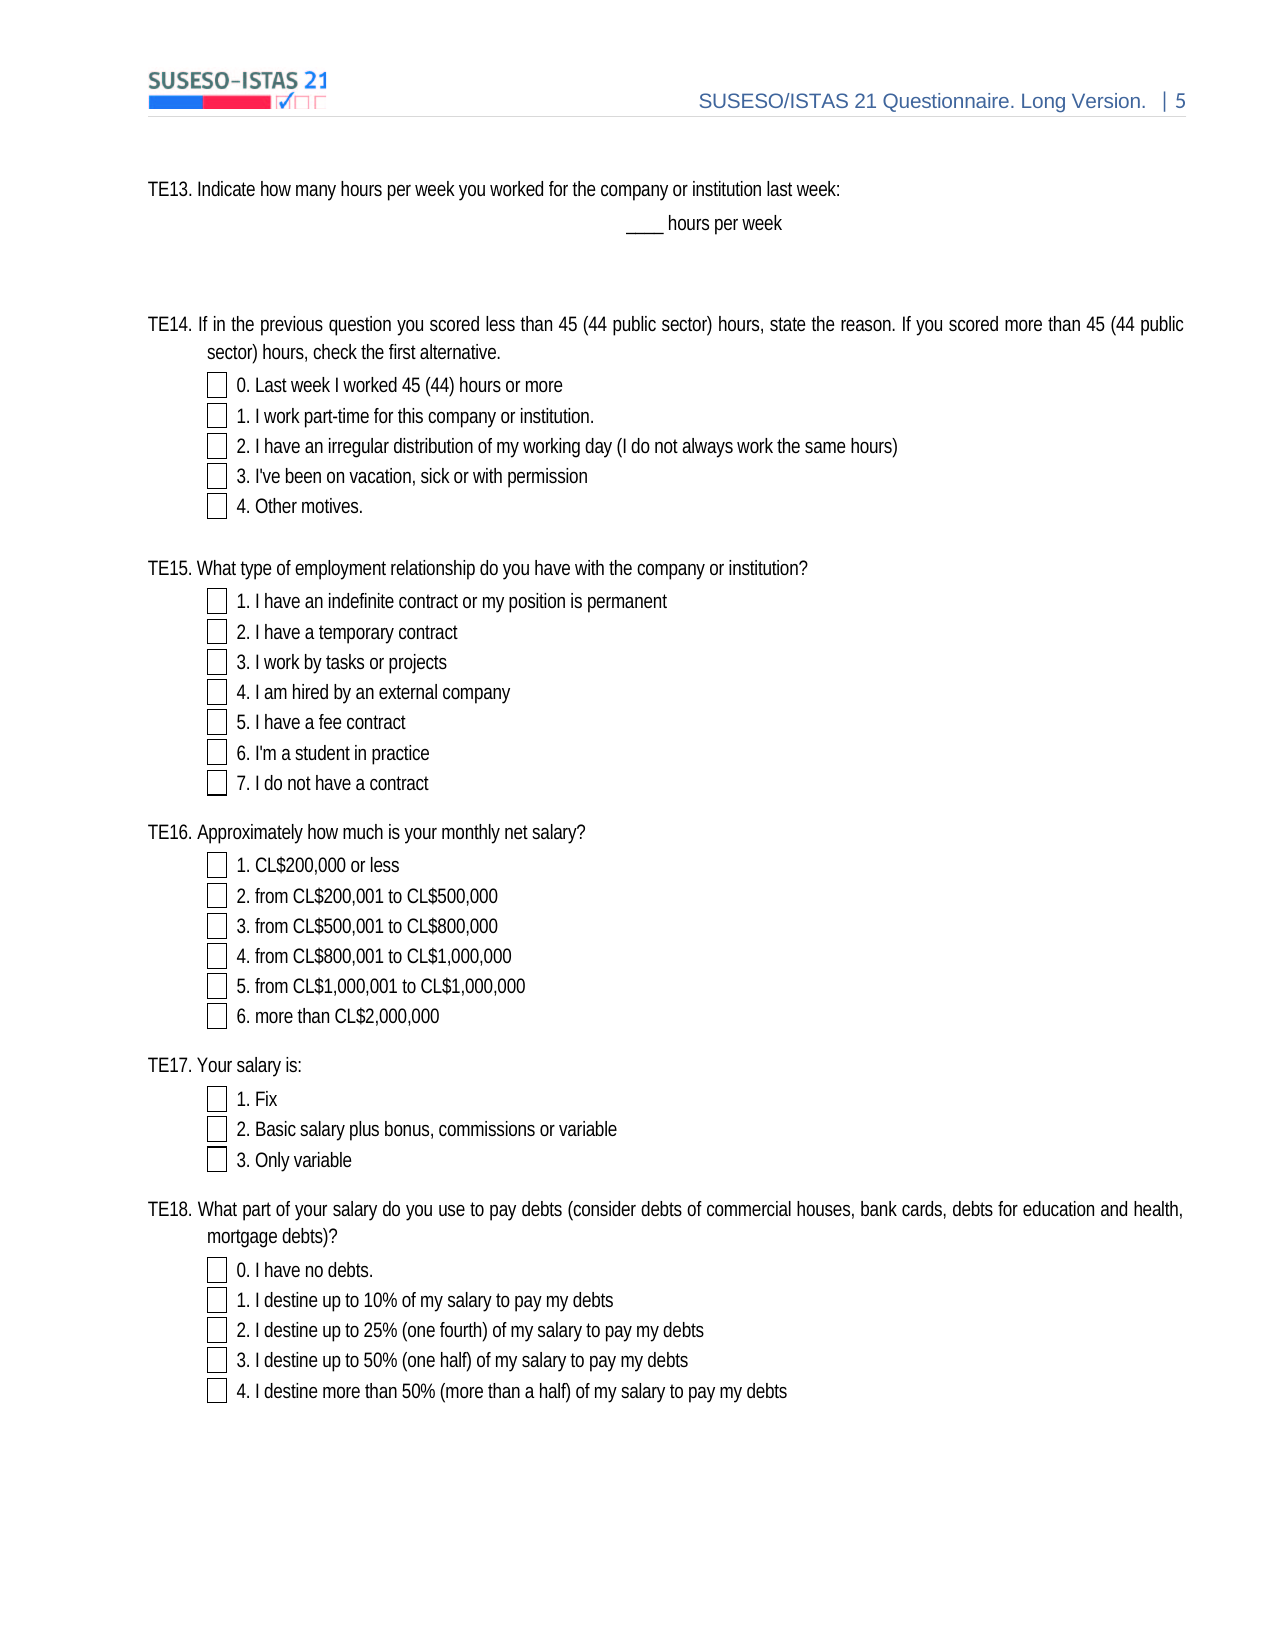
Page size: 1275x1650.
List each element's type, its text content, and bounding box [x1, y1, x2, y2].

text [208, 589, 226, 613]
text 3. I work by tasks or projects [227, 650, 1186, 674]
text 2. I destine up to 25% (one fourth) of my salary to pay my debts [227, 1318, 1186, 1342]
text 0. I have no debts. [227, 1258, 1186, 1282]
text 5. from CL$1,000,001 to CL$1,000,000 [227, 974, 1186, 998]
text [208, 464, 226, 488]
text 1. Fix [227, 1087, 1186, 1111]
subtitle TE18. What part of your salary do you use to pay debts (consider debts of commercial houses, bank cards, debts for education and health, mortgage debts)? [148, 1196, 1186, 1248]
text 1. I destine up to 10% of my salary to pay my debts [227, 1288, 1186, 1312]
text 4. from CL$800,001 to CL$1,000,000 [227, 944, 1186, 968]
text 4. Other motives. [227, 494, 1186, 518]
text 2. I have an irregular distribution of my working day (I do not always work the same hours) [227, 434, 1186, 458]
subtitle TE15. What type of employment relationship do you have with the company or institution? [148, 556, 1186, 579]
text 6. more than CL$2,000,000 [227, 1004, 1186, 1028]
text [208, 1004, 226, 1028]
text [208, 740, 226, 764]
text 4. I destine more than 50% (more than a half) of my salary to pay my debts [227, 1378, 1186, 1402]
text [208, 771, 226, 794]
text 3. from CL$500,001 to CL$800,000 [227, 914, 1186, 938]
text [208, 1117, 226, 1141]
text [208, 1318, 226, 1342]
text 3. I destine up to 50% (one half) of my salary to pay my debts [227, 1348, 1186, 1372]
text 3. I've been on vacation, sick or with permission [227, 464, 1186, 488]
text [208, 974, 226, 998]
text 4. I am hired by an external company [227, 680, 1186, 704]
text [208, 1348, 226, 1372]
text 2. Basic salary plus bonus, commissions or variable [227, 1117, 1186, 1141]
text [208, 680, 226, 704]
text 5. I have a fee contract [227, 710, 1186, 734]
text 1. I have an indefinite contract or my position is permanent [227, 589, 1186, 613]
picture [147, 67, 327, 109]
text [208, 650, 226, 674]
text 1. I work part-time for this company or institution. [227, 403, 1186, 427]
text 1. Fix [208, 1087, 226, 1111]
subtitle TE14. If in the previous question you scored less than 45 (44 public sector) hours, state the reason. If you scored more than 45 (44 public sector) hours, check the first alternative. [148, 312, 1186, 363]
subtitle TE13. Indicate how many hours per week you worked for the company or institution last week: [148, 177, 1186, 201]
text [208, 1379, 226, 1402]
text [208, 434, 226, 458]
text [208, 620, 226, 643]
text 7. I do not have a contract [227, 771, 1186, 794]
text 0. Last week I worked 45 (44) hours or more [227, 373, 1186, 397]
text 6. I'm a student in practice [227, 740, 1186, 764]
text ____ hours per week [222, 211, 1186, 234]
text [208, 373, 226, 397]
text 2. from CL$200,001 to CL$500,000 [227, 883, 1186, 907]
subtitle TE17. Your salary is: [148, 1053, 1186, 1077]
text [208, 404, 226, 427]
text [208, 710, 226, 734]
text 3. Only variable [227, 1147, 1186, 1171]
text 2. I have a temporary contract [227, 619, 1186, 643]
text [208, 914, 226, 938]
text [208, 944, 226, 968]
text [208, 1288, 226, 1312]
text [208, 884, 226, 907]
text 1. CL$200,000 or less [227, 853, 1186, 877]
subtitle TE16. Approximately how much is your monthly net salary? [148, 819, 1186, 843]
